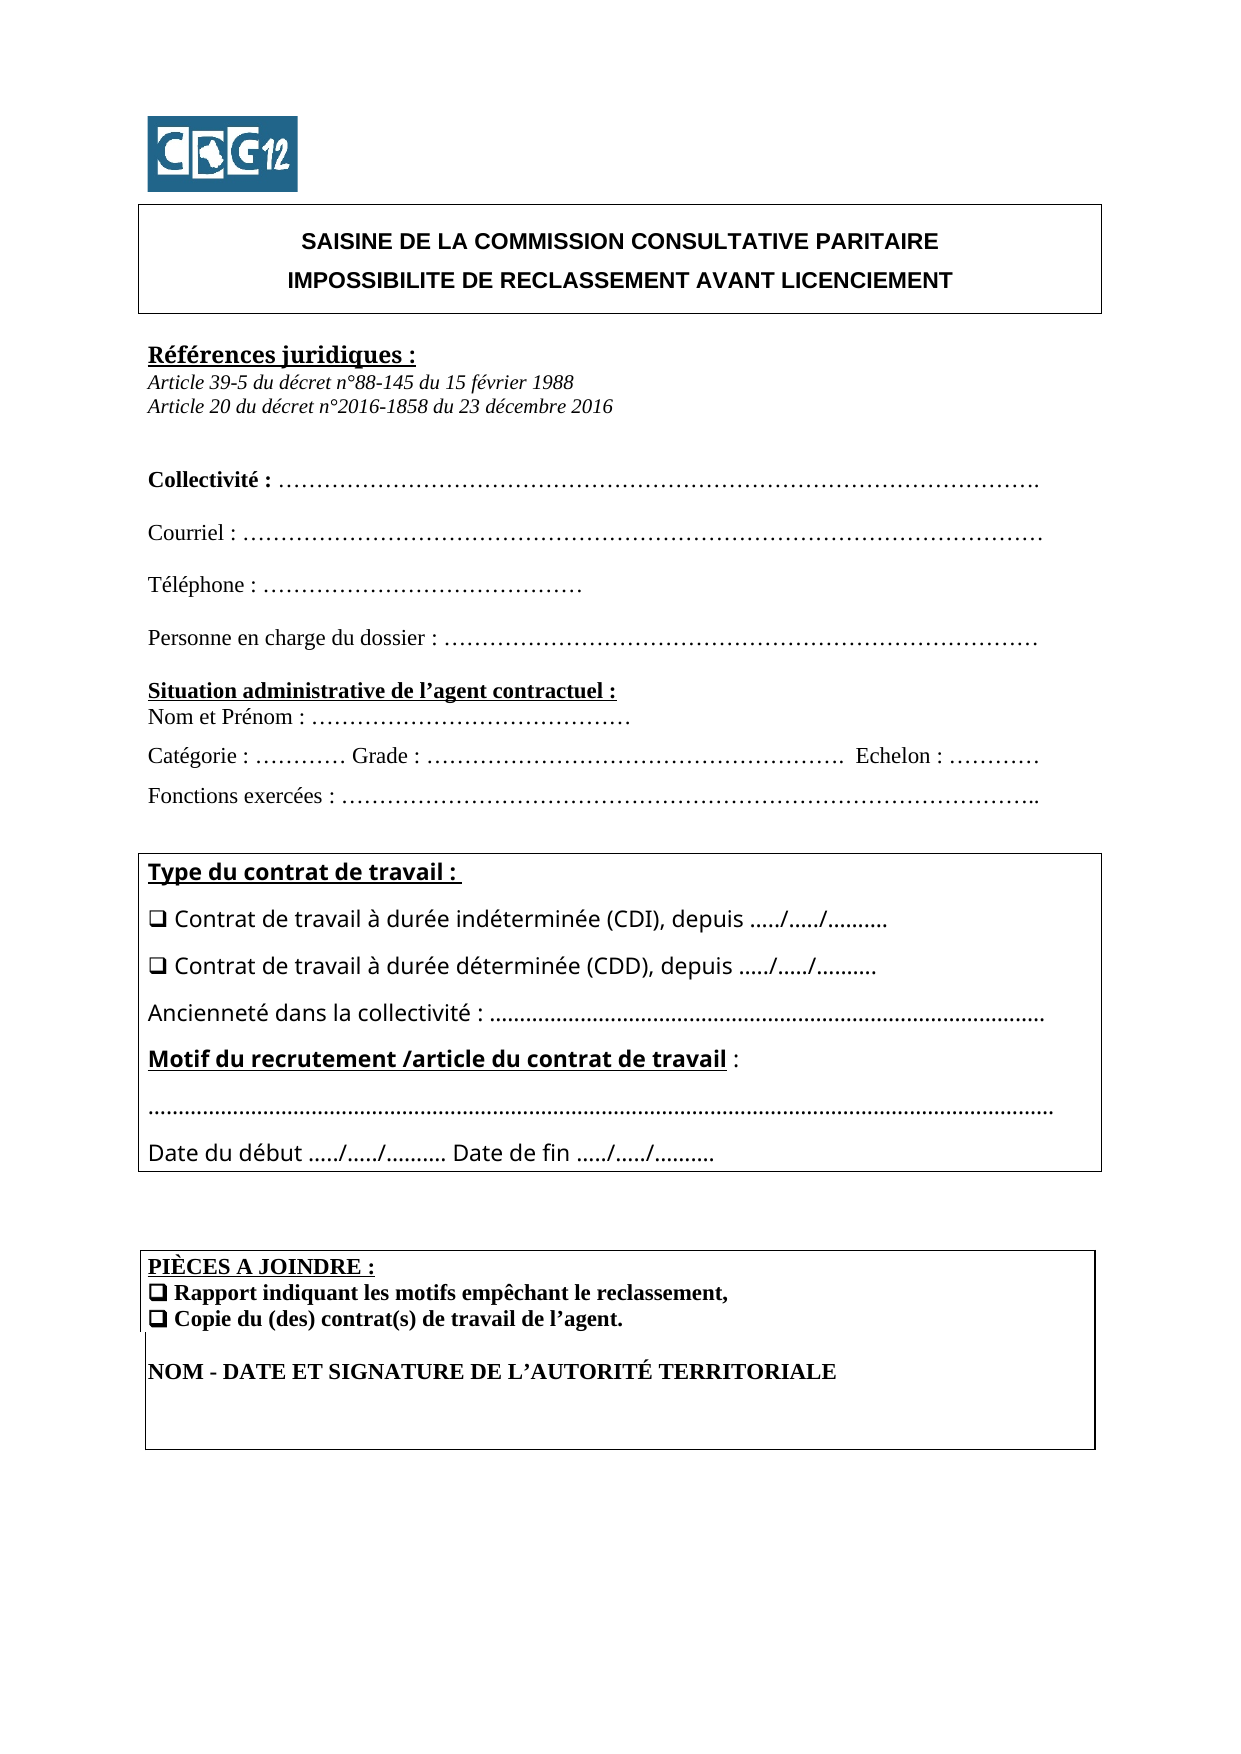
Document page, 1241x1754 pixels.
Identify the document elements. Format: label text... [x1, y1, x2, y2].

text Contrat de travail à durée indéterminée (CDI), depuis …../…../………. [139, 900, 1101, 934]
text Catégorie : ………… Grade : ………………………………………………. Echelon : ………… [148, 743, 1092, 769]
text Courriel : …………………………………………………………………………………………… [148, 519, 1092, 545]
text Personne en charge du dossier : …………………………………………………………………… [148, 624, 1092, 650]
text Nom et Prénom : …………………………………… [148, 703, 1092, 729]
text Date du début …../…../………. Date de fin …../…../………. [139, 1134, 1101, 1171]
text Rapport indiquant les motifs empêchant le reclassement, [148, 1279, 1092, 1306]
text Article 39-5 du décret n°88-145 du 15 février 1988 [148, 370, 1092, 394]
text Références juridiques : [148, 339, 1092, 370]
text SAISINE DE LA COMMISSION CONSULTATIVE PARITAIRE [139, 205, 1101, 243]
text IMPOSSIBILITE DE RECLASSEMENT AVANT LICENCIEMENT [139, 243, 1101, 293]
subtitle PIÈCES A JOINDRE : [141, 1251, 1094, 1279]
text Ancienneté dans la collectivité : ……………………………………………………………………………….. [139, 993, 1101, 1028]
subtitle NOM - DATE ET SIGNATURE DE L’AUTORITÉ TERRITORIALE [146, 1355, 1094, 1449]
text Copie du (des) contrat(s) de travail de l’agent. [148, 1306, 1092, 1332]
text Motif du recrutement /article du contrat de travail : …………………………………………………………………………………………………………………………………… [139, 1040, 1101, 1122]
picture [147, 116, 298, 192]
text Fonctions exercées : ……………………………………………………………………………….. [148, 782, 1092, 808]
text Téléphone : …………………………………… [148, 571, 1092, 598]
text Type du contrat de travail : [139, 854, 1101, 887]
text Contrat de travail à durée déterminée (CDD), depuis …../…../………. [139, 947, 1101, 981]
text Situation administrative de l’agent contractuel : [148, 677, 1092, 703]
text Article 20 du décret n°2016-1858 du 23 décembre 2016 [148, 394, 1092, 418]
text Collectivité : ………………………………………………………………………………………. [148, 466, 1092, 492]
